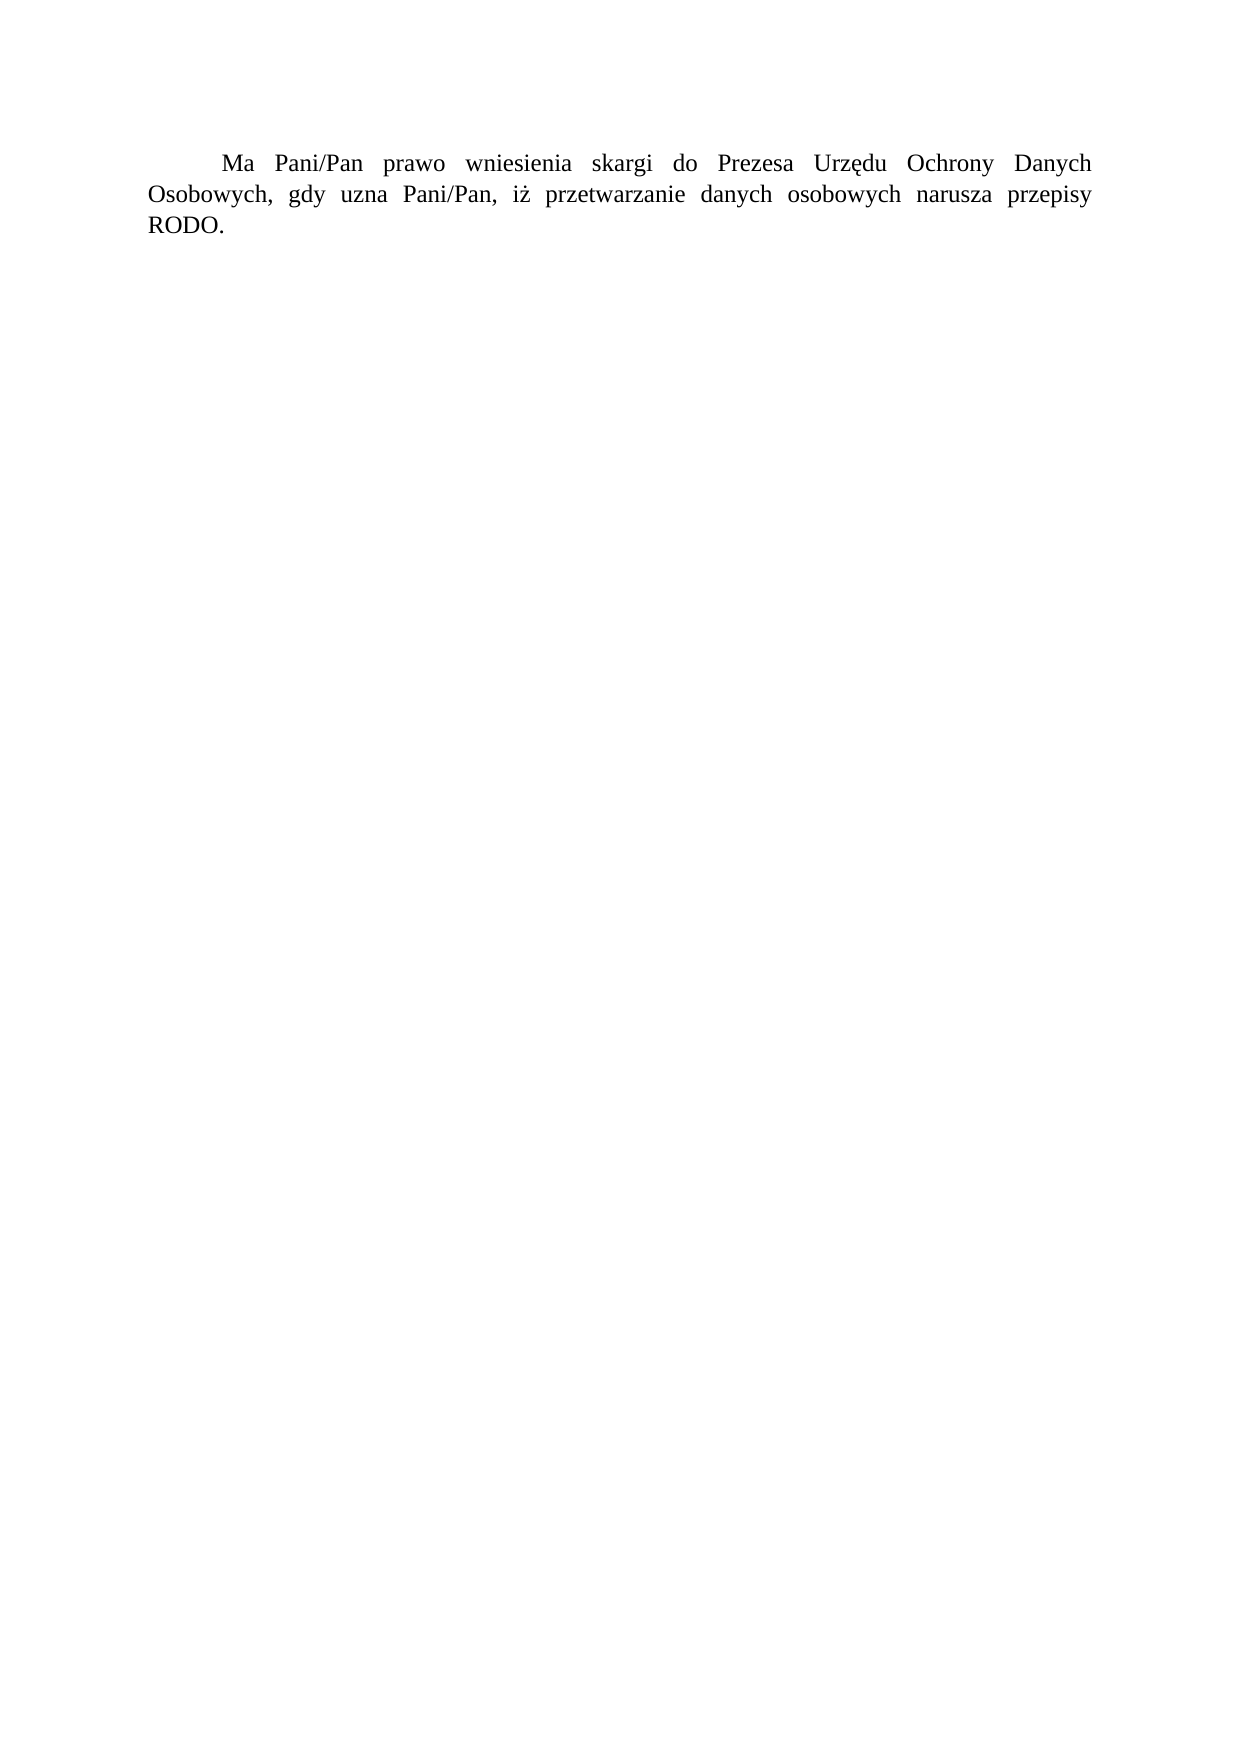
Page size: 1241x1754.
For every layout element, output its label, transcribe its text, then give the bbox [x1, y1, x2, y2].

text Ma Pani/Pan prawo wniesienia skargi do Prezesa Urzędu Ochrony Danych Osobowych, gdy uzna Pani/Pan, iż przetwarzanie danych osobowych narusza przepisy RODO. [148, 148, 1093, 238]
